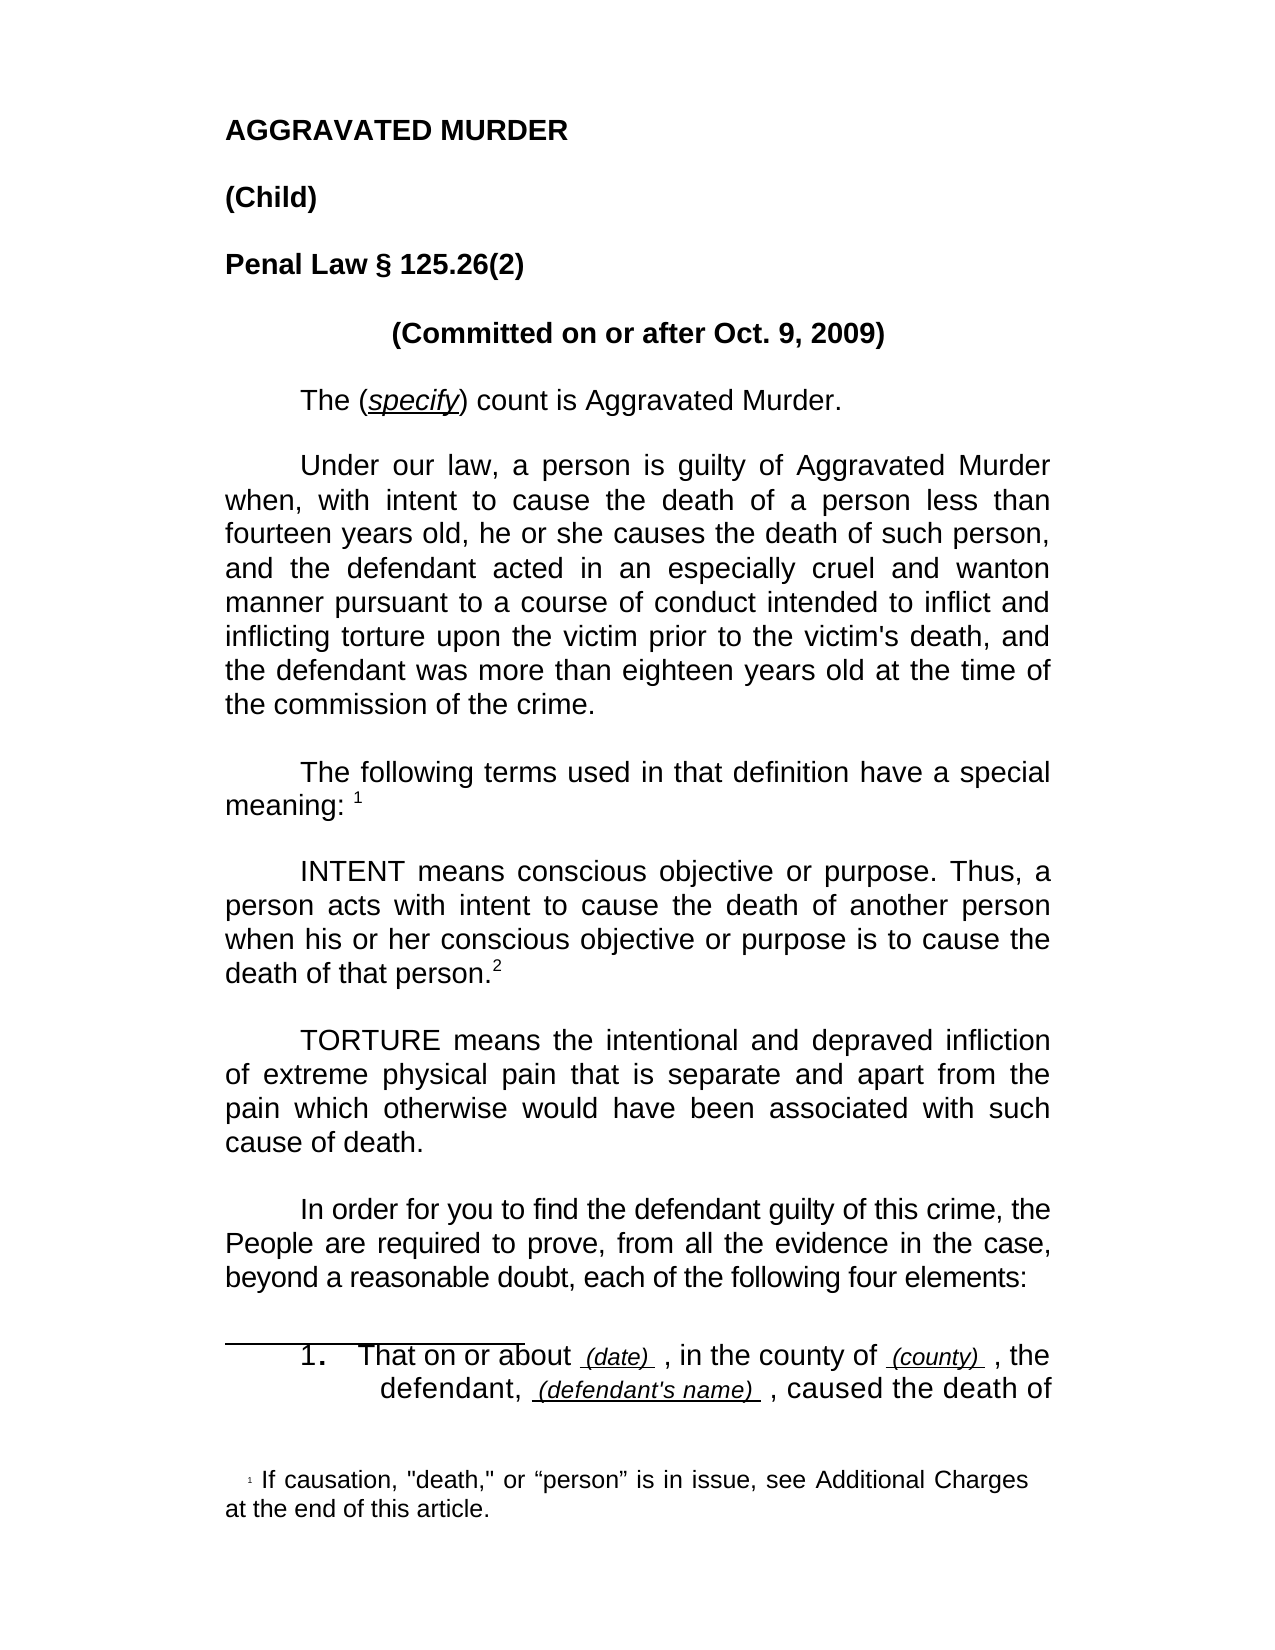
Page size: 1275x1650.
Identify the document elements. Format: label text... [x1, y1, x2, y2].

text Under our law, a person is guilty of Aggravated Murder when, with intent to cause the death of a person less than fourteen years old, he or she causes the death of such person, and the defendant acted in an especially cruel and wanton manner pursuant to a course of conduct intended to inflict and inflicting torture upon the victim prior to the victim's death, and the defendant was more than eighteen years old at the time of the commission of the crime. [225, 449, 1052, 721]
text 1. That on or about (date) , in the county of (county) , the [300, 1338, 1052, 1372]
text The (specify) count is Aggravated Murder. [300, 383, 1052, 417]
text AGGRAVATED MURDER (Child) Penal Law § 125.26(2) (Committed on or after Oct. 9, 2009) [225, 281, 1052, 350]
text TORTURE means the intentional and depraved infliction of extreme physical pain that is separate and apart from the pain which otherwise would have been associated with such cause of death. [225, 1023, 1052, 1159]
text INTENT means conscious objective or purpose. Thus, a person acts with intent to cause the death of another person when his or her conscious objective or purpose is to cause the death of that person.2 [225, 854, 1052, 990]
text 1 If causation, "death," or “person” is in issue, see Additional Charges at the end of this article. [225, 1466, 1029, 1523]
text In order for you to find the defendant guilty of this crime, the People are required to prove, from all the evidence in the case, beyond a reasonable doubt, each of the following four elements: [225, 1192, 1052, 1294]
text The following terms used in that definition have a special meaning: 1 [225, 757, 1052, 822]
text defendant, (defendant's name) , caused the death of [225, 1372, 1052, 1406]
